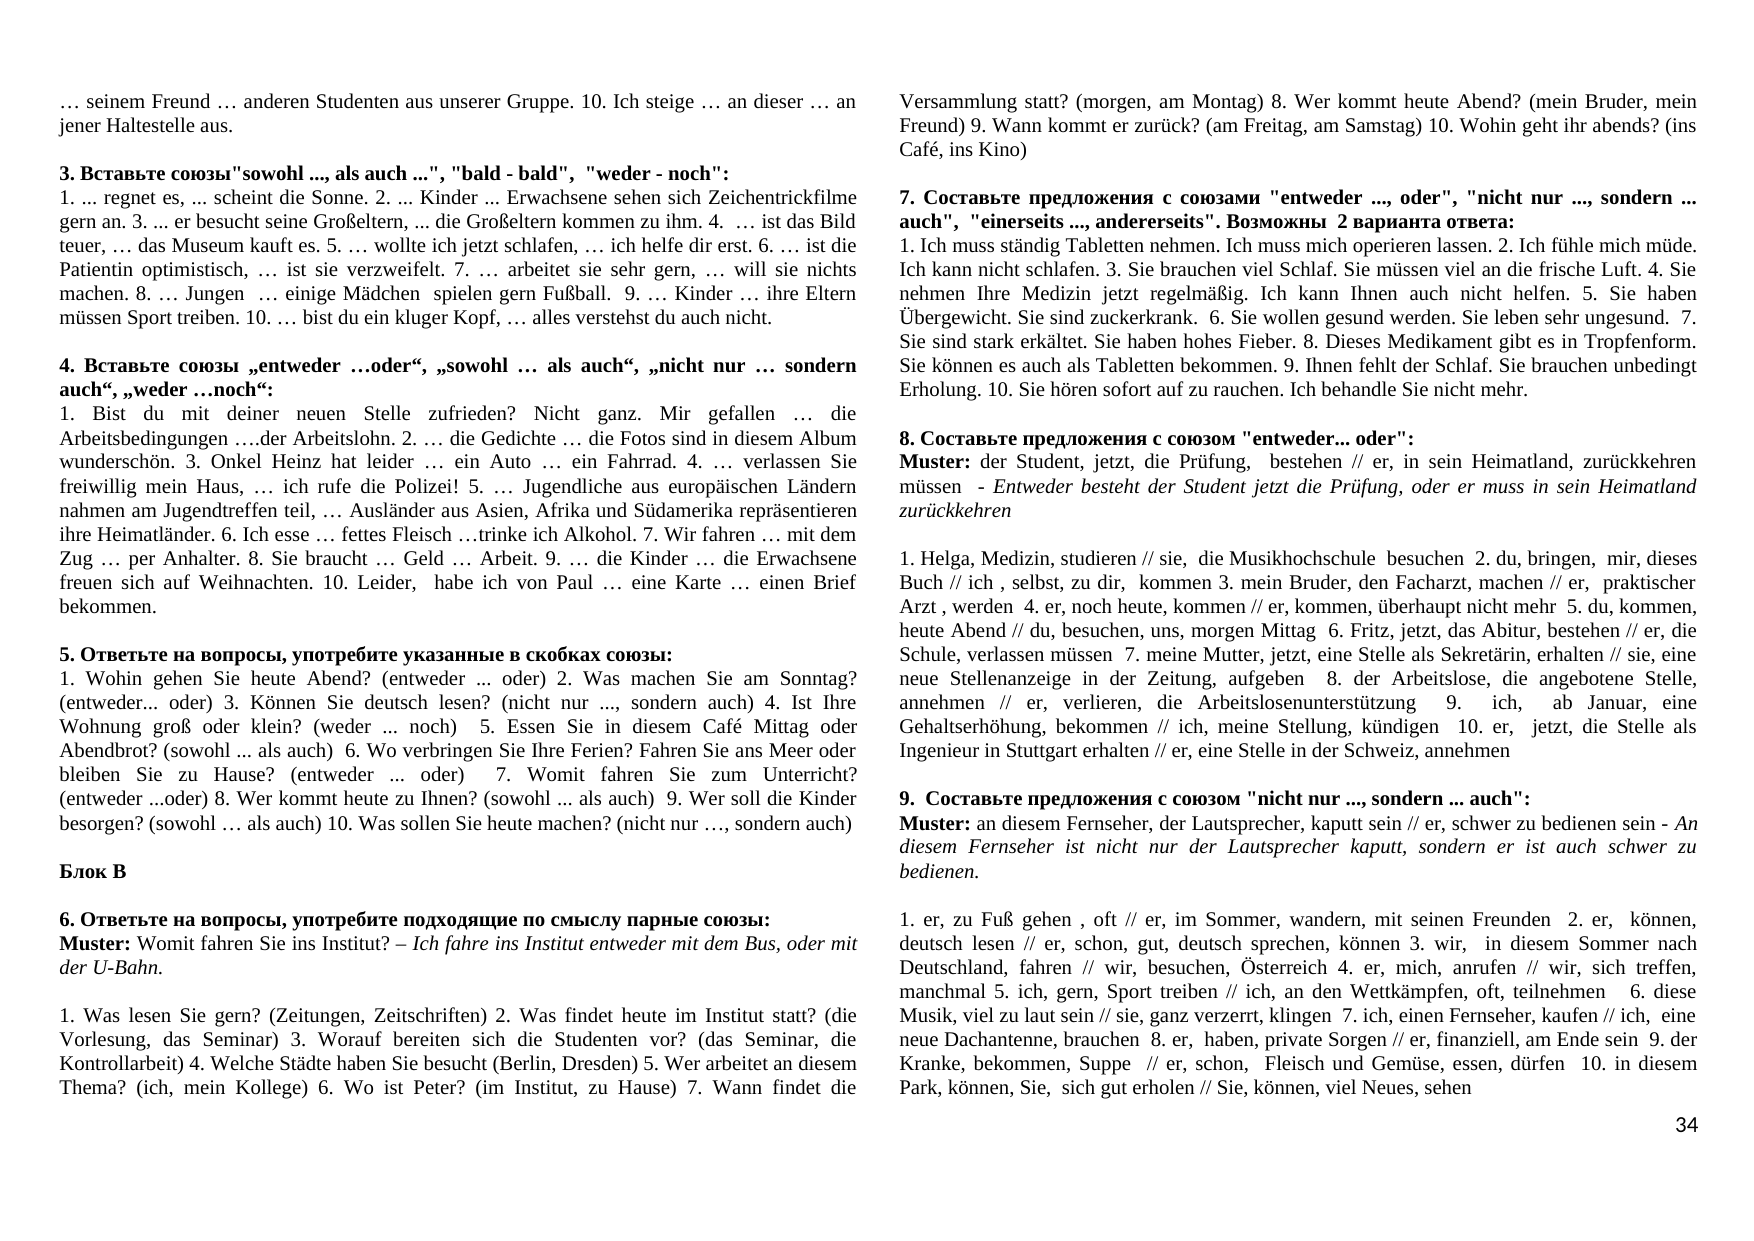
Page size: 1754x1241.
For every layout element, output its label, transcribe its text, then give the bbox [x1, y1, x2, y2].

text 1. Was lesen Sie gern? (Zeitungen, Zeitschriften) 2. Was findet heute im Institut statt? (die Vorlesung, das Seminar) 3. Worauf bereiten sich die Studenten vor? (das Seminar, die Kontrollarbeit) 4. Welche Städte haben Sie besucht (Berlin, Dresden) 5. Wer arbeitet an diesem Thema? (ich, mein Kollege) 6. Wo ist Peter? (im Institut, zu Hause) 7. Wann findet die Versammlung statt? (morgen, am Montag) 8. Wer kommt heute Abend? (mein Bruder, mein Freund) 9. Wann kommt er zurück? (am Freitag, am Samstag) 10. Wohin geht ihr abends? (ins Café, ins Kino) [899, 88, 1698, 161]
text 1. ... regnet es, ... scheint die Sonne. 2. ... Kinder ... Erwachsene sehen sich Zeichentrickfilme gern an. 3. ... er besucht seine Großeltern, ... die Großeltern kommen zu ihm. 4. … ist das Bild teuer, … das Museum kauft es. 5. … wollte ich jetzt schlafen, … ich helfe dir erst. 6. … ist die Patientin optimistisch, … ist sie verzweifelt. 7. … arbeitet sie sehr gern, … will sie nichts machen. 8. … Jungen … einige Mädchen spielen gern Fußball. 9. … Kinder … ihre Eltern müssen Sport treiben. 10. … bist du ein kluger Kopf, … alles verstehst du auch nicht. [59, 185, 858, 329]
text 7. Составьте предложения с союзами "entweder ..., oder", "nicht nur ..., sondern ... auch", "einerseits ..., andererseits". Возможны 2 варианта ответа: [899, 185, 1698, 233]
text Muster: Womit fahren Sie ins Institut? – Ich fahre ins Institut entweder mit dem Bus, oder mit der U-Bahn. [59, 931, 858, 979]
text Блок В [59, 858, 858, 883]
text 6. Ответьте на вопросы, употребите подходящие по смыслу парные союзы: [59, 907, 858, 931]
text 1. Helga, Medizin, studieren // sie, die Musikhochschule besuchen 2. du, bringen, mir, dieses Buch // ich , selbst, zu dir, kommen 3. mein Bruder, den Facharzt, machen // er, praktischer Arzt , werden 4. er, noch heute, kommen // er, kommen, überhaupt nicht mehr 5. du, kommen, heute Abend // du, besuchen, uns, morgen Mittag 6. Fritz, jetzt, das Abitur, bestehen // er, die Schule, verlassen müssen 7. meine Mutter, jetzt, eine Stelle als Sekretärin, erhalten // sie, eine neue Stellenanzeige in der Zeitung, aufgeben 8. der Arbeitslose, die angebotene Stelle, annehmen // er, verlieren, die Arbeitslosenunterstützung 9. ich, ab Januar, eine Gehaltserhöhung, bekommen // ich, meine Stellung, kündigen 10. er, jetzt, die Stelle als Ingenieur in Stuttgart erhalten // er, eine Stelle in der Schweiz, annehmen [899, 546, 1698, 762]
text 5. Ответьте на вопросы, употребите указанные в скобках союзы: [59, 642, 858, 666]
text 1. Ich muss ständig Tabletten nehmen. Ich muss mich operieren lassen. 2. Ich fühle mich müde. Ich kann nicht schlafen. 3. Sie brauchen viel Schlaf. Sie müssen viel an die frische Luft. 4. Sie nehmen Ihre Medizin jetzt regelmäßig. Ich kann Ihnen auch nicht helfen. 5. Sie haben Übergewicht. Sie sind zuckerkrank. 6. Sie wollen gesund werden. Sie leben sehr ungesund. 7. Sie sind stark erkältet. Sie haben hohes Fieber. 8. Dieses Medikament gibt es in Tropfenform. Sie können es auch als Tabletten bekommen. 9. Ihnen fehlt der Schlaf. Sie brauchen unbedingt Erholung. 10. Sie hören sofort auf zu rauchen. Ich behandle Sie nicht mehr. [899, 233, 1698, 401]
text 1. Was lesen Sie gern? (Zeitungen, Zeitschriften) 2. Was findet heute im Institut statt? (die Vorlesung, das Seminar) 3. Worauf bereiten sich die Studenten vor? (das Seminar, die Kontrollarbeit) 4. Welche Städte haben Sie besucht (Berlin, Dresden) 5. Wer arbeitet an diesem Thema? (ich, mein Kollege) 6. Wo ist Peter? (im Institut, zu Hause) 7. Wann findet die Versammlung statt? (morgen, am Montag) 8. Wer kommt heute Abend? (mein Bruder, mein Freund) 9. Wann kommt er zurück? (am Freitag, am Samstag) 10. Wohin geht ihr abends? (ins Café, ins Kino) [59, 1003, 858, 1099]
text 1. Bist du mit deiner neuen Stelle zufrieden? Nicht ganz. Mir gefallen … die Arbeitsbedingungen ….der Arbeitslohn. 2. … die Gedichte … die Fotos sind in diesem Album wunderschön. 3. Onkel Heinz hat leider … ein Auto … ein Fahrrad. 4. … verlassen Sie freiwillig mein Haus, … ich rufe die Polizei! 5. … Jugendliche aus europäischen Ländern nahmen am Jugendtreffen teil, … Ausländer aus Asien, Afrika und Südamerika repräsentieren ihre Heimatländer. 6. Ich esse … fettes Fleisch …trinke ich Alkohol. 7. Wir fahren … mit dem Zug … per Anhalter. 8. Sie braucht … Geld … Arbeit. 9. … die Kinder … die Erwachsene freuen sich auf Weihnachten. 10. Leider, habe ich von Paul … eine Karte … einen Brief bekommen. [59, 401, 858, 618]
text 8. Составьте предложения с союзом "entweder... oder": [899, 425, 1698, 449]
text Muster: der Student, jetzt, die Prüfung, bestehen // er, in sein Heimatland, zurückkehren müssen - Entweder besteht der Student jetzt die Prüfung, oder er muss in sein Heimatland zurückkehren [899, 449, 1698, 522]
text 4. Вставьте союзы „entweder …oder“, „sowohl … als auch“, „nicht nur … sondern auch“, „weder …noch“: [59, 353, 858, 401]
text 3. Вставьте союзы"sowohl ..., als auch ...", "bald - bald", "weder - noch": [59, 161, 858, 185]
text 1. Wohin gehen Sie heute Abend? (entweder ... oder) 2. Was machen Sie am Sonntag? (entweder... oder) 3. Können Sie deutsch lesen? (nicht nur ..., sondern auch) 4. Ist Ihre Wohnung groß oder klein? (weder ... noch) 5. Essen Sie in diesem Café Mittag oder Abendbrot? (sowohl ... als auch) 6. Wo verbringen Sie Ihre Ferien? Fahren Sie ans Meer oder bleiben Sie zu Hause? (entweder ... oder) 7. Womit fahren Sie zum Unterricht? (entweder ...oder) 8. Wer kommt heute zu Ihnen? (sowohl ... als auch) 9. Wer soll die Kinder besorgen? (sowohl … als auch) 10. Was sollen Sie heute machen? (nicht nur …, sondern auch) [59, 666, 858, 834]
text 1. er, zu Fuß gehen , oft // er, im Sommer, wandern, mit seinen Freunden 2. er, können, deutsch lesen // er, schon, gut, deutsch sprechen, können 3. wir, in diesem Sommer nach Deutschland, fahren // wir, besuchen, Österreich 4. er, mich, anrufen // wir, sich treffen, manchmal 5. ich, gern, Sport treiben // ich, an den Wettkämpfen, oft, teilnehmen 6. diese Musik, viel zu laut sein // sie, ganz verzerrt, klingen 7. ich, einen Fernseher, kaufen // ich, eine neue Dachantenne, brauchen 8. er, haben, private Sorgen // er, finanziell, am Ende sein 9. der Kranke, bekommen, Suppe // er, schon, Fleisch und Gemüse, essen, dürfen 10. in diesem Park, können, Sie, sich gut erholen // Sie, können, viel Neues, sehen [899, 907, 1698, 1099]
text Muster: an diesem Fernseher, der Lautsprecher, kaputt sein // er, schwer zu bedienen sein - An diesem Fernseher ist nicht nur der Lautsprecher kaputt, sondern er ist auch schwer zu bedienen. [899, 810, 1698, 883]
text 9. Составьте предложения с союзом "nicht nur ..., sondern ... auch": [899, 786, 1698, 810]
